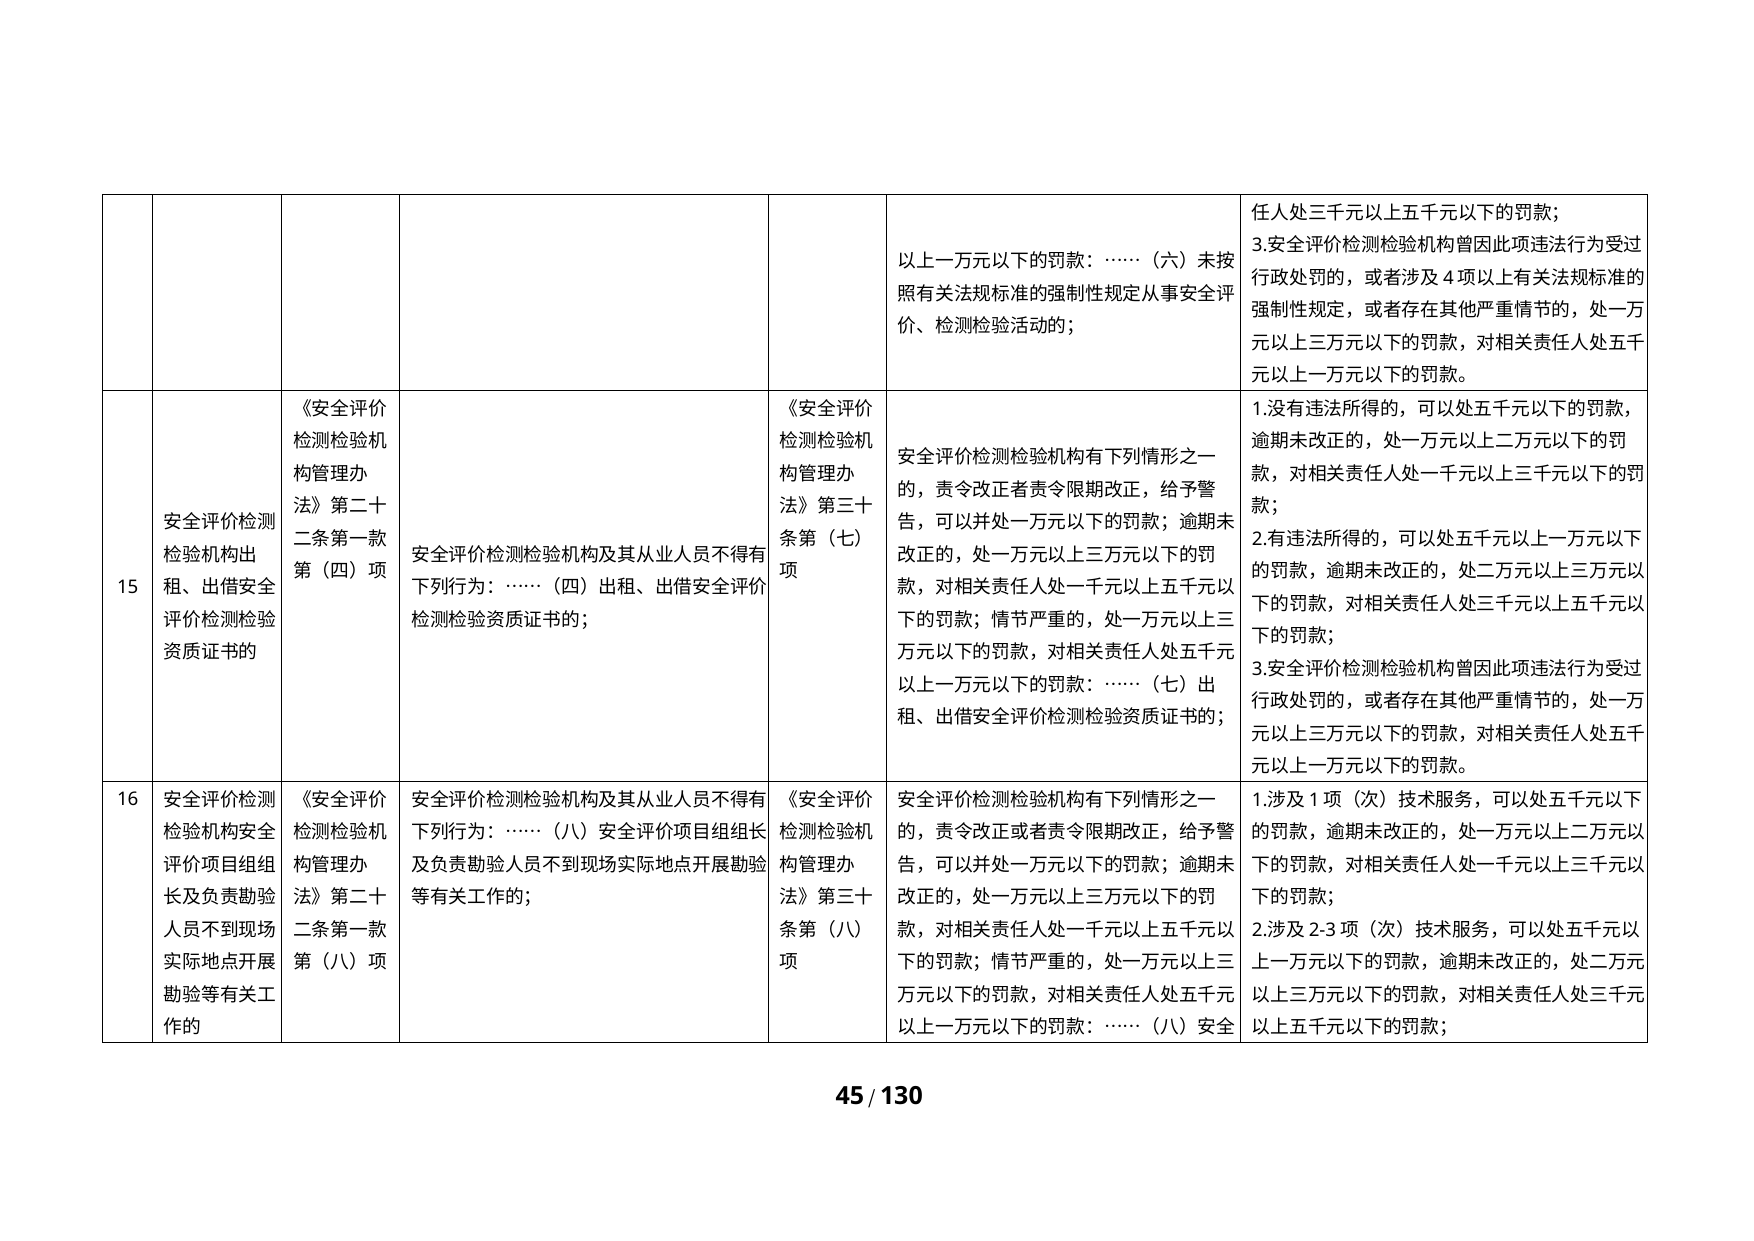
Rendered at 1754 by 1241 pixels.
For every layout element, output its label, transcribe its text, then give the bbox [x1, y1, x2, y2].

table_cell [400, 195, 768, 390]
table_cell 《安全评价检测检验机构管理办法》第二十二条第一款第（四）项 [282, 391, 399, 781]
table_cell 《安全评价检测检验机构管理办法》第三十条第（七）项 [769, 391, 886, 781]
table_cell 安全评价检测检验机构有下列情形之一的，责令改正者责令限期改正，给予警告，可以并处一万元以下的罚款；逾期未改正的，处一万元以上三万元以下的罚款，对相关责任人处一千元以上五千元以下的罚款；情节严重的，处一万元以上三万元以下的罚款，对相关责任人处五千元以上一万元以下的罚款：……（七）出租、出借安全评价检测检验资质证书的； [887, 391, 1240, 781]
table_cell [769, 195, 886, 390]
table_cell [282, 195, 399, 390]
table_cell 15 [103, 391, 152, 781]
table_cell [400, 782, 768, 1042]
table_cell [769, 782, 886, 1042]
table_cell 安全评价检测检验机构及其从业人员不得有下列行为：……（四）出租、出借安全评价检测检验资质证书的； [400, 391, 768, 781]
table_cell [153, 195, 281, 390]
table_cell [887, 195, 1240, 390]
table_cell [887, 782, 1240, 1042]
table_cell 安全评价检测检验机构出租、出借安全评价检测检验资质证书的 [153, 391, 281, 781]
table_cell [1241, 195, 1647, 390]
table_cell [1241, 782, 1647, 1042]
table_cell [282, 782, 399, 1042]
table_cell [153, 782, 281, 1042]
table_cell 16 [103, 782, 152, 1042]
table_cell 14 [103, 195, 152, 390]
table_cell 1.没有违法所得的，可以处五千元以下的罚款，逾期未改正的，处一万元以上二万元以下的罚款，对相关责任人处一千元以上三千元以下的罚款； 2.有违法所得的，可以处五千元以上一万元以下的罚款，逾期未改正的，处二万元以上三万元以下的罚款，对相关责任人处三千元以上五千元以下的罚款； 3.安全评价检测检验机构曾因此项违法行为受过行政处罚的，或者存在其他严重情节的，处一万元以上三万元以下的罚款，对相关责任人处五千元以上一万元以下的罚款。 [1241, 391, 1647, 781]
